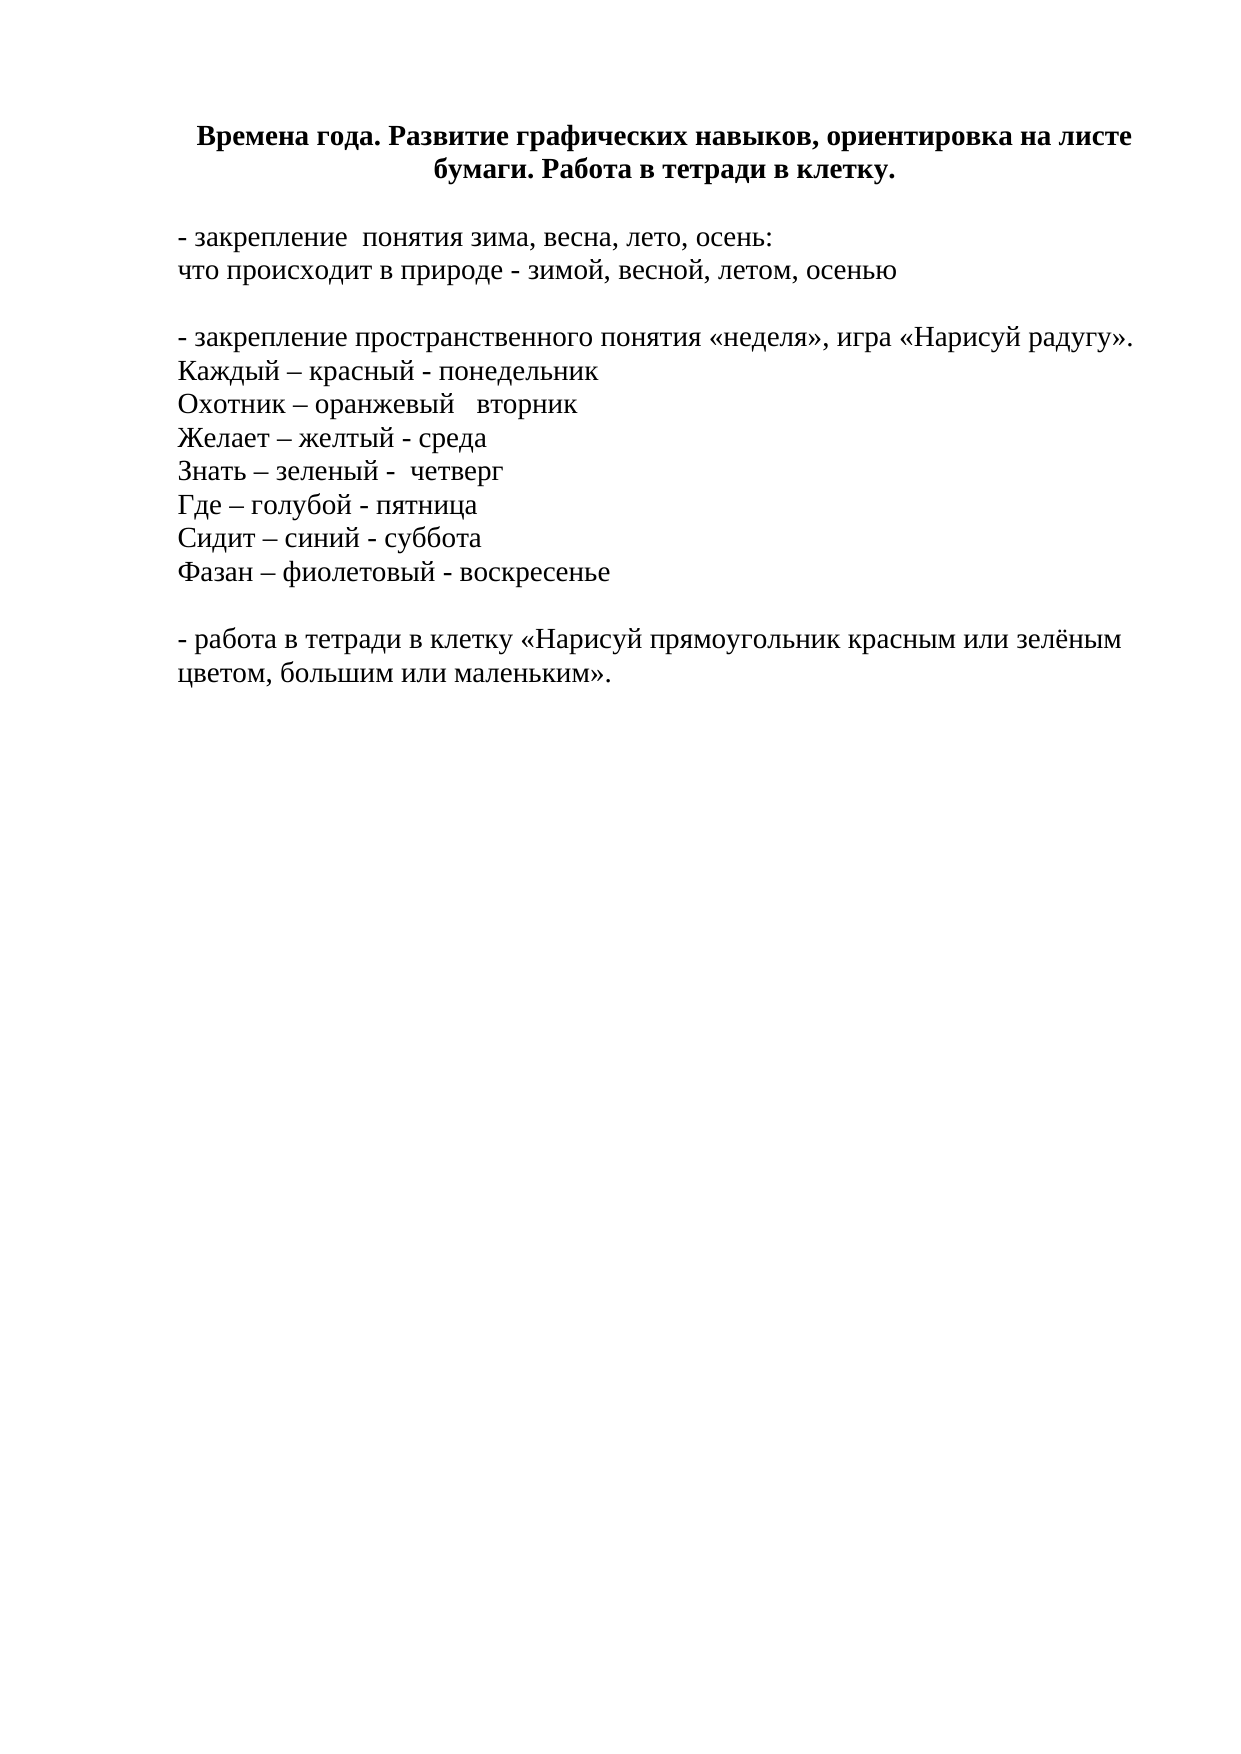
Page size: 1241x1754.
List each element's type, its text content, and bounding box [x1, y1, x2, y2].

text Фазан – фиолетовый - воскресенье [177, 554, 1152, 588]
text Сидит – синий - суббота [177, 521, 1152, 554]
text - закрепление пространственного понятия «неделя», игра «Нарисуй радугу». [177, 319, 1152, 353]
text - закрепление понятия зима, весна, лето, осень: [177, 219, 1152, 252]
text Каждый – красный - понедельник [177, 353, 1152, 386]
text Где – голубой - пятница [177, 487, 1152, 521]
text что происходит в природе - зимой, весной, летом, осенью [177, 252, 1152, 286]
text Знать – зеленый - четверг [177, 453, 1152, 487]
text - работа в тетради в клетку «Нарисуй прямоугольник красным или зелёным цветом, большим или маленьким». [177, 621, 1152, 688]
text Желает – желтый - среда [177, 420, 1152, 453]
text Охотник – оранжевый вторник [177, 386, 1152, 420]
text Времена года. Развитие графических навыков, ориентировка на листе бумаги. Работа в тетради в клетку. [177, 118, 1152, 185]
